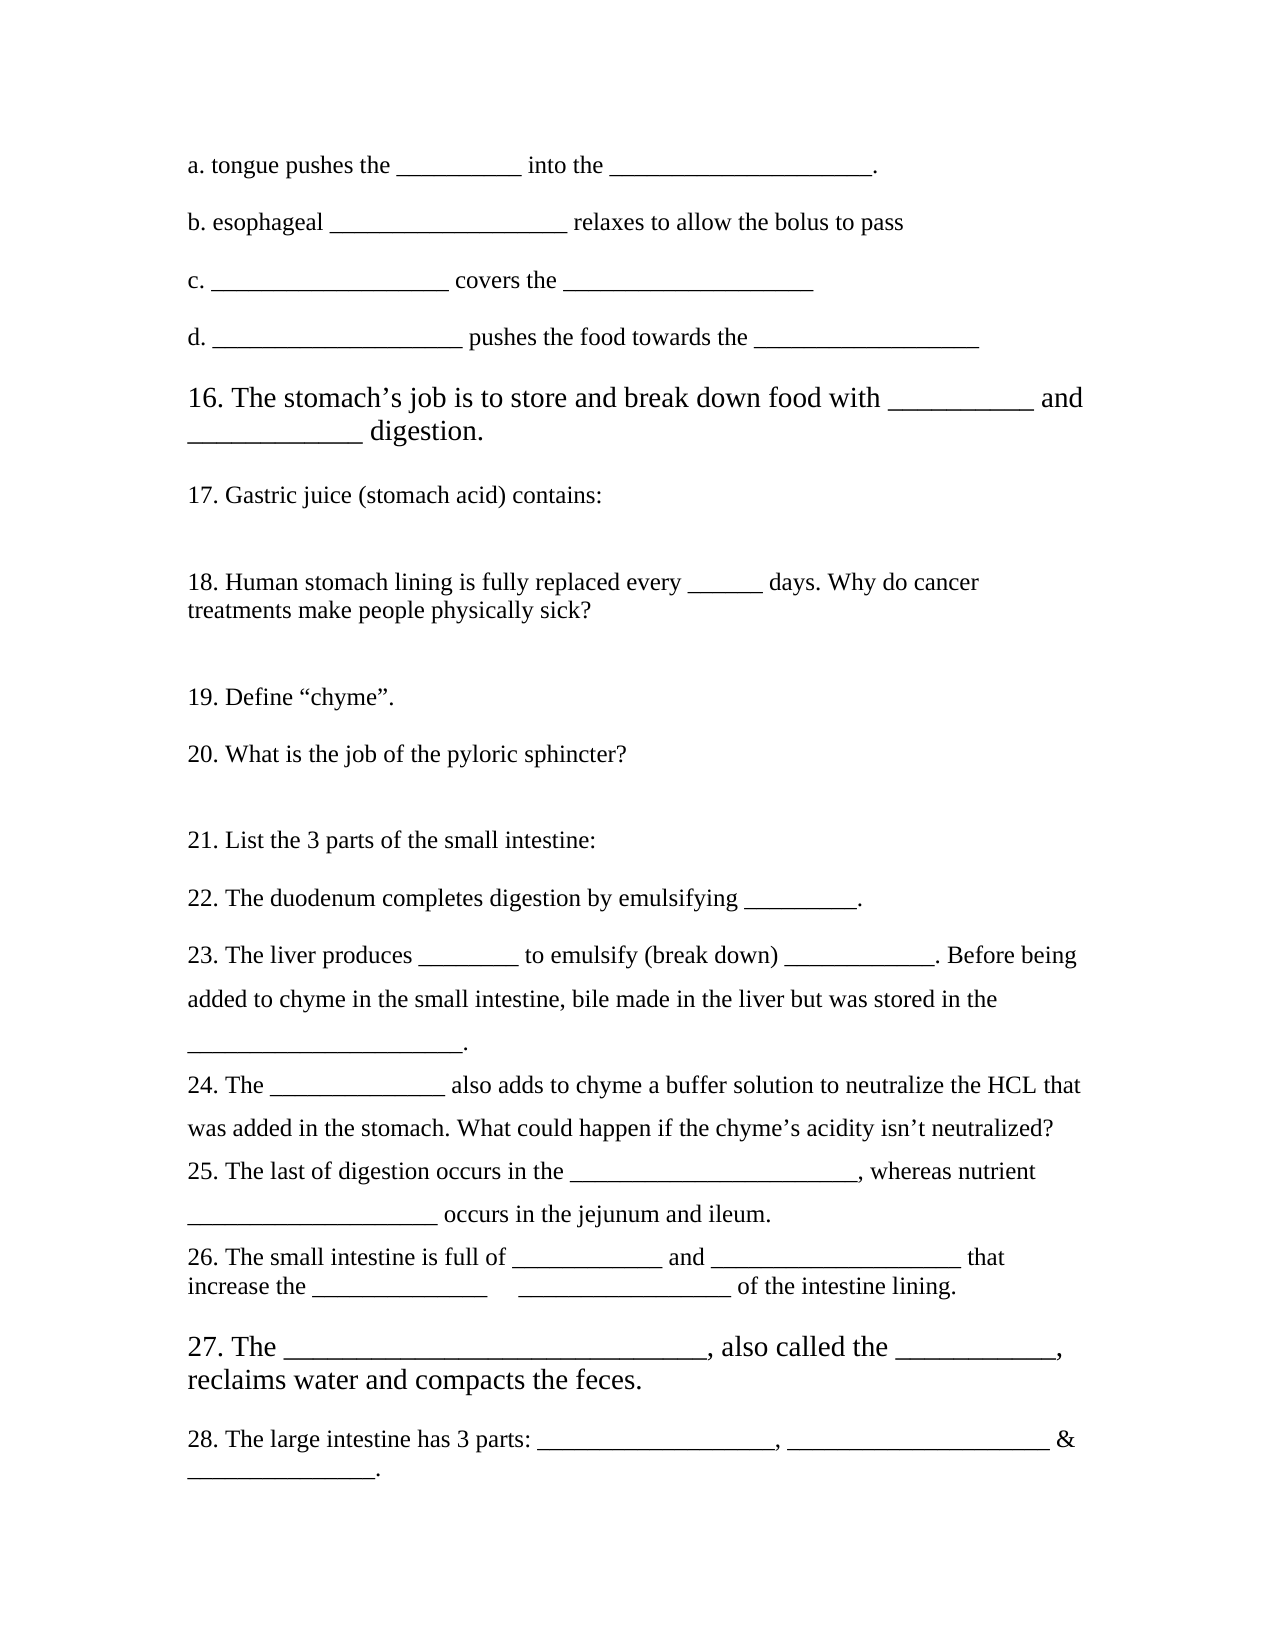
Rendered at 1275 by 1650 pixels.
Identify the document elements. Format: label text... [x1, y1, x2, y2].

text 28. The large intestine has 3 parts: ___________________, _____________________ & _______________. [187, 1424, 1087, 1482]
text 27. The _____________________________, also called the ___________, reclaims water and compacts the feces. [187, 1329, 1087, 1396]
text 18. Human stomach lining is fully replaced every ______ days. Why do cancer treatments make people physically sick? [187, 567, 1087, 624]
text 21. List the 3 parts of the small intestine: [187, 826, 1087, 854]
text 19. Define “chyme”. [187, 682, 1087, 711]
text 23. The liver produces ________ to emulsify (break down) ____________. Before being added to chyme in the small intestine, bile made in the liver but was stored in the ______________________. [187, 941, 1087, 1056]
text b. esophageal ___________________ relaxes to allow the bolus to pass [187, 207, 1087, 236]
text d. ____________________ pushes the food towards the __________________ [187, 322, 1087, 351]
text 24. The ______________ also adds to chyme a buffer solution to neutralize the HCL that was added in the stomach. What could happen if the chyme’s acidity isn’t neutralized? [187, 1070, 1087, 1142]
text 16. The stomach’s job is to store and break down food with __________ and ____________ digestion. [187, 380, 1087, 447]
text 25. The last of digestion occurs in the _______________________, whereas nutrient ____________________ occurs in the jejunum and ileum. [187, 1156, 1087, 1228]
text 20. What is the job of the pyloric sphincter? [187, 739, 1087, 768]
text 17. Gastric juice (stomach acid) contains: [187, 481, 1087, 509]
text a. tongue pushes the __________ into the _____________________. [187, 150, 1087, 179]
text c. ___________________ covers the ____________________ [187, 265, 1087, 294]
text 26. The small intestine is full of ____________ and ____________________ that increase the ______________ _________________ of the intestine lining. [187, 1242, 1087, 1300]
text 22. The duodenum completes digestion by emulsifying _________. [187, 883, 1087, 912]
